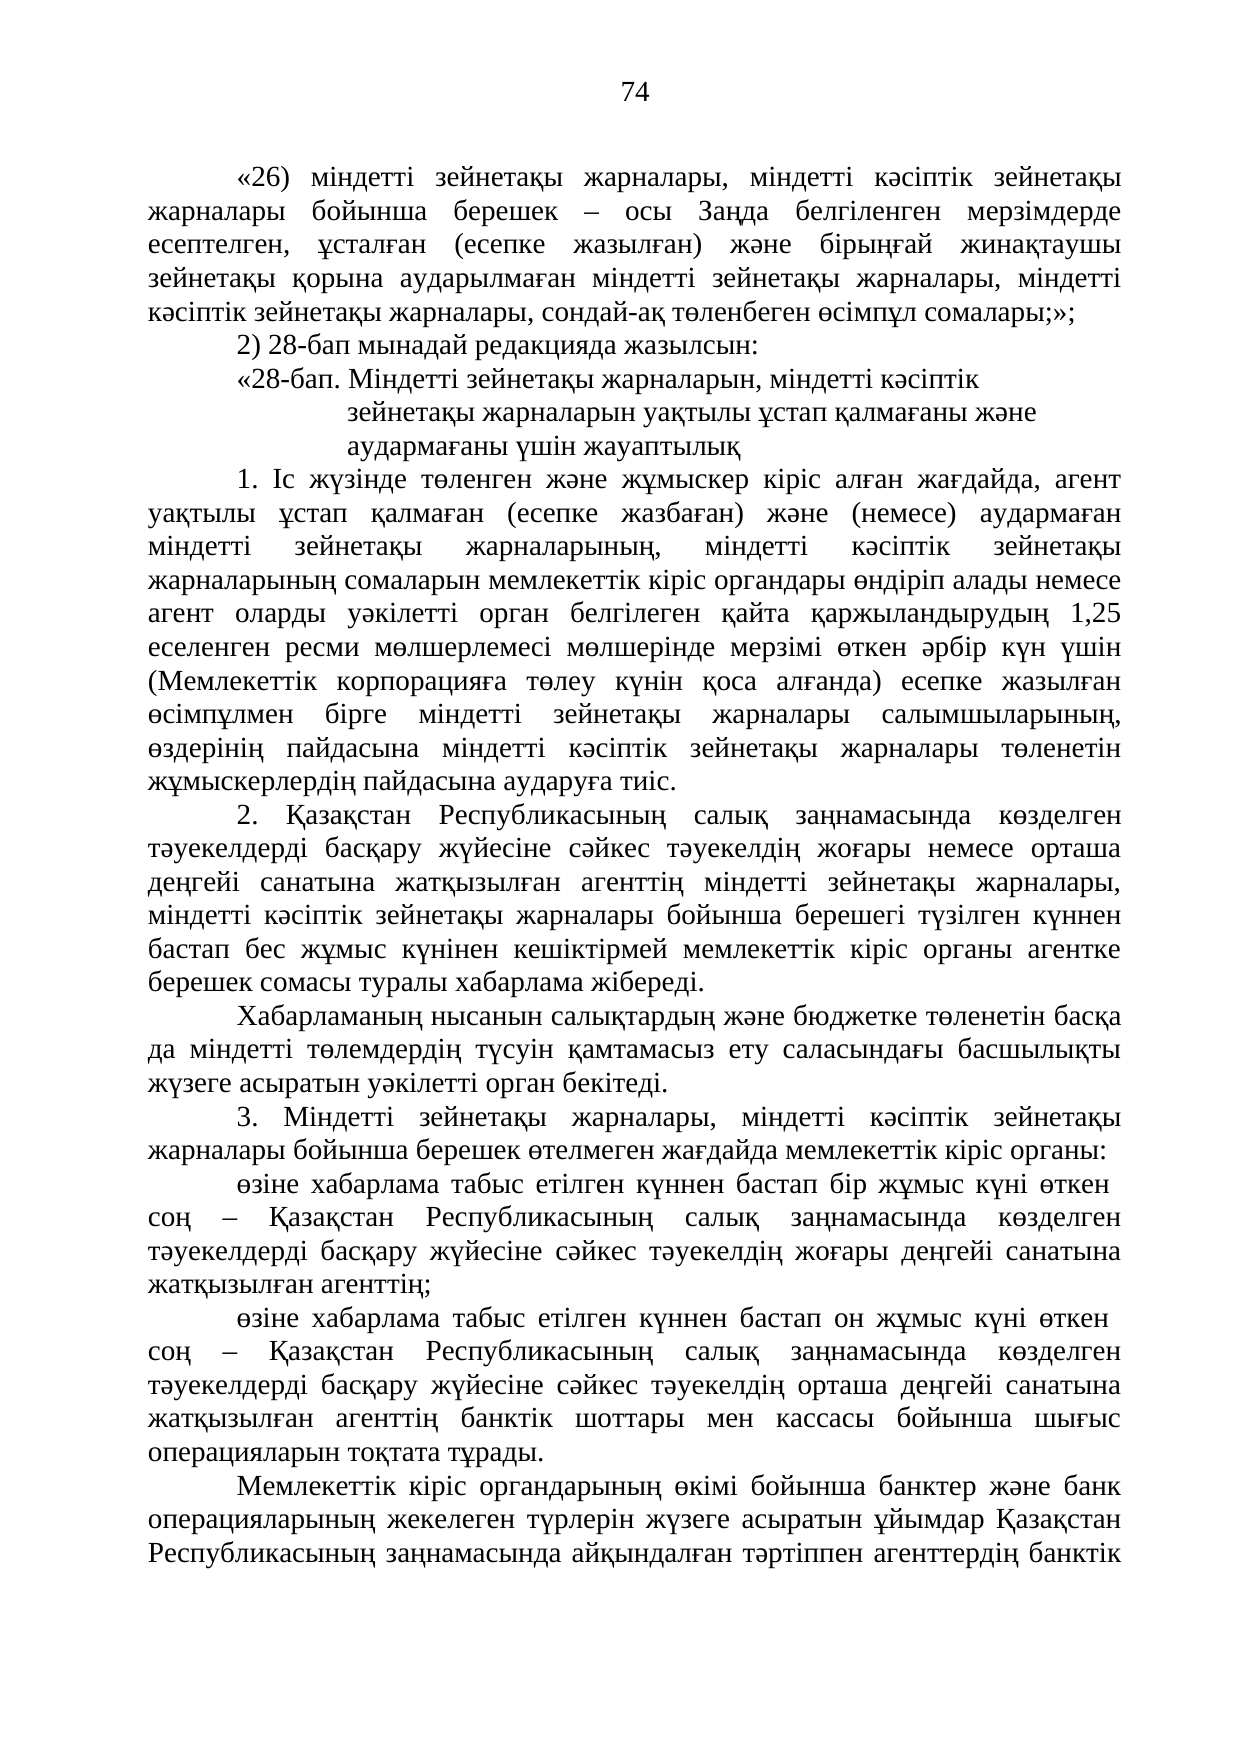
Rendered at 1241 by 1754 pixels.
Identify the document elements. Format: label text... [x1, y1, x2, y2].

text 3. Міндетті зейнетақы жарналары, міндетті кәсіптік зейнетақы жарналары бойынша берешек өтелмеген жағдайда мемлекеттік кіріс органы: [148, 1099, 1122, 1166]
text «28-бап. Мiндеттi зейнетақы жарналарын, мiндеттi кәсіптік [148, 361, 1122, 394]
text аудармағаны үшiн жауаптылық [236, 428, 1122, 461]
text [148, 1468, 1122, 1568]
text өзіне хабарлама табыс етілген күннен бастап бір жұмыс күні өткен соң – Қазақстан Республикасының салық заңнамасында көзделген тәуекелдерді басқару жүйесіне сәйкес тәуекелдің жоғары деңгейі санатына жатқызылған агенттің; [148, 1166, 1122, 1300]
text 1. Іс жүзінде төленген және жұмыскер кіріс алған жағдайда, агент уақтылы ұстап қалмаған (есепке жазбаған) және (немесе) аудармаған міндетті зейнетақы жарналарының, міндетті кәсіптік зейнетақы жарналарының сомаларын мемлекеттік кіріс органдары өндіріп алады немесе агент оларды уәкілетті орган белгілеген қайта қаржыландырудың 1,25 еселенген ресми мөлшерлемесі мөлшерінде мерзімі өткен әрбір күн үшін (Мемлекеттік корпорацияға төлеу күнін қоса алғанда) есепке жазылған өсімпұлмен бірге міндетті зейнетақы жарналары салымшыларының, өздерінің пайдасына міндетті кәсіптік зейнетақы жарналары төленетін жұмыскерлердің пайдасына аударуға тиіс. [148, 461, 1122, 797]
text «26) мiндеттi зейнетақы жарналары, мiндеттi кәсіптік зейнетақы жарналары бойынша берешек – осы Заңда белгіленген мерзімдерде есептелген, ұсталған (есепке жазылған) және бірыңғай жинақтаушы зейнетақы қорына аударылмаған мiндеттi зейнетақы жарналары, мiндеттi кәсіптік зейнетақы жарналары, сондай-ақ төленбеген өсімпұл сомалары;»; [148, 159, 1122, 327]
text 2. Қазақстан Республикасының салық заңнамасында көзделген тәуекелдерді басқару жүйесіне сәйкес тәуекелдің жоғары немесе орташа деңгейі санатына жатқызылған агенттің міндетті зейнетақы жарналары, міндетті кәсіптік зейнетақы жарналары бойынша берешегі түзілген күннен бастап бес жұмыс күнінен кешіктірмей мемлекеттік кіріс органы агентке берешек сомасы туралы хабарлама жібереді. [148, 797, 1122, 998]
text зейнетақы жарналарын уақтылы ұстап қалмағаны және [236, 394, 1122, 428]
text өзіне хабарлама табыс етілген күннен бастап он жұмыс күні өткен соң – Қазақстан Республикасының салық заңнамасында көзделген тәуекелдерді басқару жүйесіне сәйкес тәуекелдің орташа деңгейі санатына жатқызылған агенттің банктік шоттары мен кассасы бойынша шығыс операцияларын тоқтата тұрады. [148, 1300, 1122, 1468]
text Хабарламаның нысанын салықтардың және бюджетке төленетін басқа да міндетті төлемдердің түсуін қамтамасыз ету саласындағы басшылықты жүзеге асыратын уәкілетті орган бекітеді. [148, 998, 1122, 1099]
text 2) 28-бап мынадай редакцияда жазылсын: [148, 327, 1122, 361]
